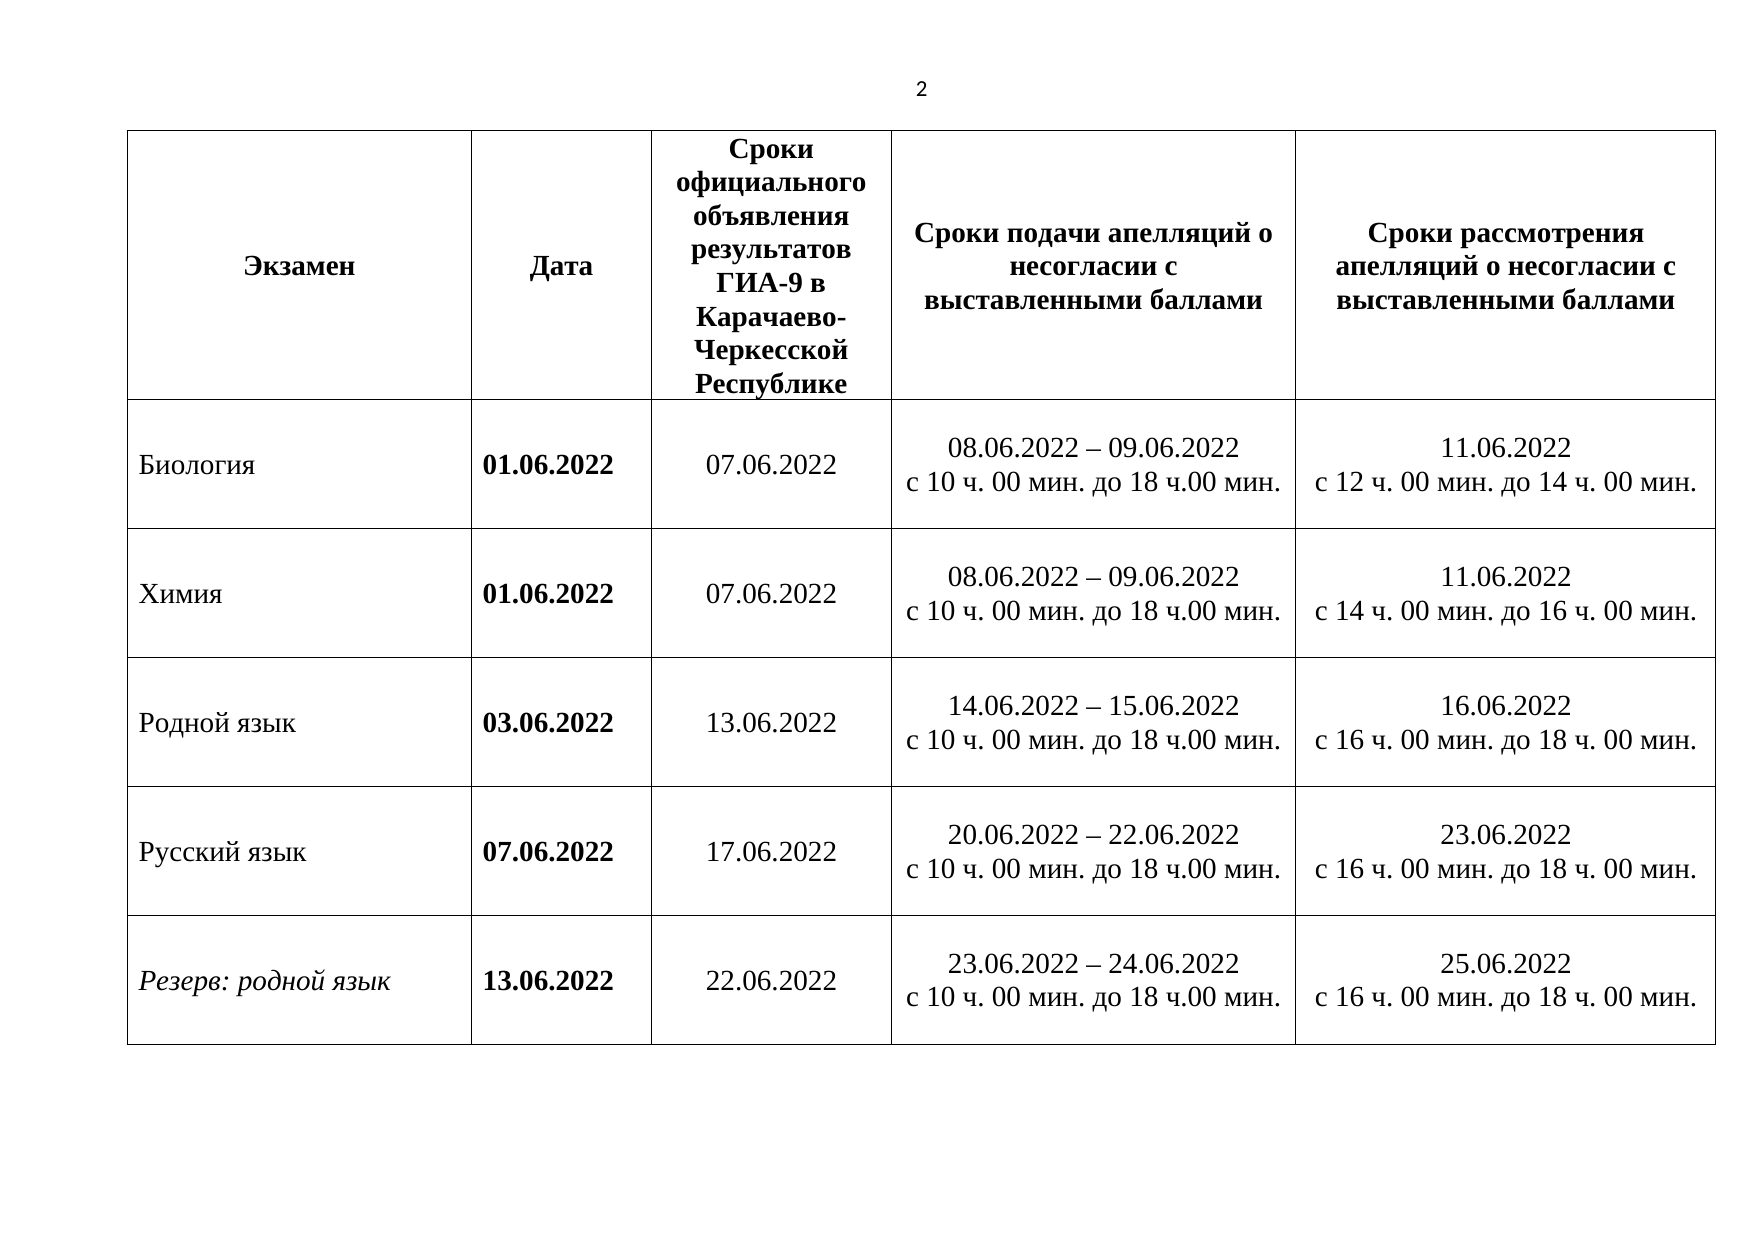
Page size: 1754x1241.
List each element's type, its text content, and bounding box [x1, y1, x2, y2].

table_cell Химия [128, 529, 471, 657]
table_cell 03.06.2022 [472, 658, 651, 786]
table_cell 11.06.2022 с 12 ч. 00 мин. до 14 ч. 00 мин. [1296, 400, 1715, 528]
table_header Сроки подачи апелляций о несогласии с выставленными баллами [892, 131, 1295, 399]
table_cell 07.06.2022 [472, 787, 651, 915]
table_cell 22.06.2022 [652, 916, 891, 1043]
table_cell 23.06.2022 с 16 ч. 00 мин. до 18 ч. 00 мин. [1296, 787, 1715, 915]
table_cell Биология [128, 400, 471, 528]
table_cell 13.06.2022 [652, 658, 891, 786]
table_cell 08.06.2022 – 09.06.2022 с 10 ч. 00 мин. до 18 ч.00 мин. [892, 529, 1295, 657]
table_header Сроки рассмотрения апелляций о несогласии с выставленными баллами [1296, 131, 1715, 399]
table_cell Родной язык [128, 658, 471, 786]
table_cell 07.06.2022 [652, 529, 891, 657]
table_header Дата [472, 131, 651, 399]
table_cell 20.06.2022 – 22.06.2022 с 10 ч. 00 мин. до 18 ч.00 мин. [892, 787, 1295, 915]
table_cell 14.06.2022 – 15.06.2022 с 10 ч. 00 мин. до 18 ч.00 мин. [892, 658, 1295, 786]
table_cell 11.06.2022 с 14 ч. 00 мин. до 16 ч. 00 мин. [1296, 529, 1715, 657]
table_cell 13.06.2022 [472, 916, 651, 1043]
table_cell 07.06.2022 [652, 400, 891, 528]
table_cell 01.06.2022 [472, 529, 651, 657]
table_cell 01.06.2022 [472, 400, 651, 528]
table_cell 17.06.2022 [652, 787, 891, 915]
table_cell Русский язык [128, 787, 471, 915]
table_cell 16.06.2022 с 16 ч. 00 мин. до 18 ч. 00 мин. [1296, 658, 1715, 786]
table_cell 23.06.2022 – 24.06.2022 с 10 ч. 00 мин. до 18 ч.00 мин. [892, 916, 1295, 1043]
table_header Экзамен [128, 131, 471, 399]
table_cell 25.06.2022 с 16 ч. 00 мин. до 18 ч. 00 мин. [1296, 916, 1715, 1043]
table_header Сроки официального объявления результатов ГИА-9 в Карачаево-Черкесской Республике [652, 131, 891, 399]
table_cell 08.06.2022 – 09.06.2022 с 10 ч. 00 мин. до 18 ч.00 мин. [892, 400, 1295, 528]
table_cell Резерв: родной язык [128, 916, 471, 1043]
